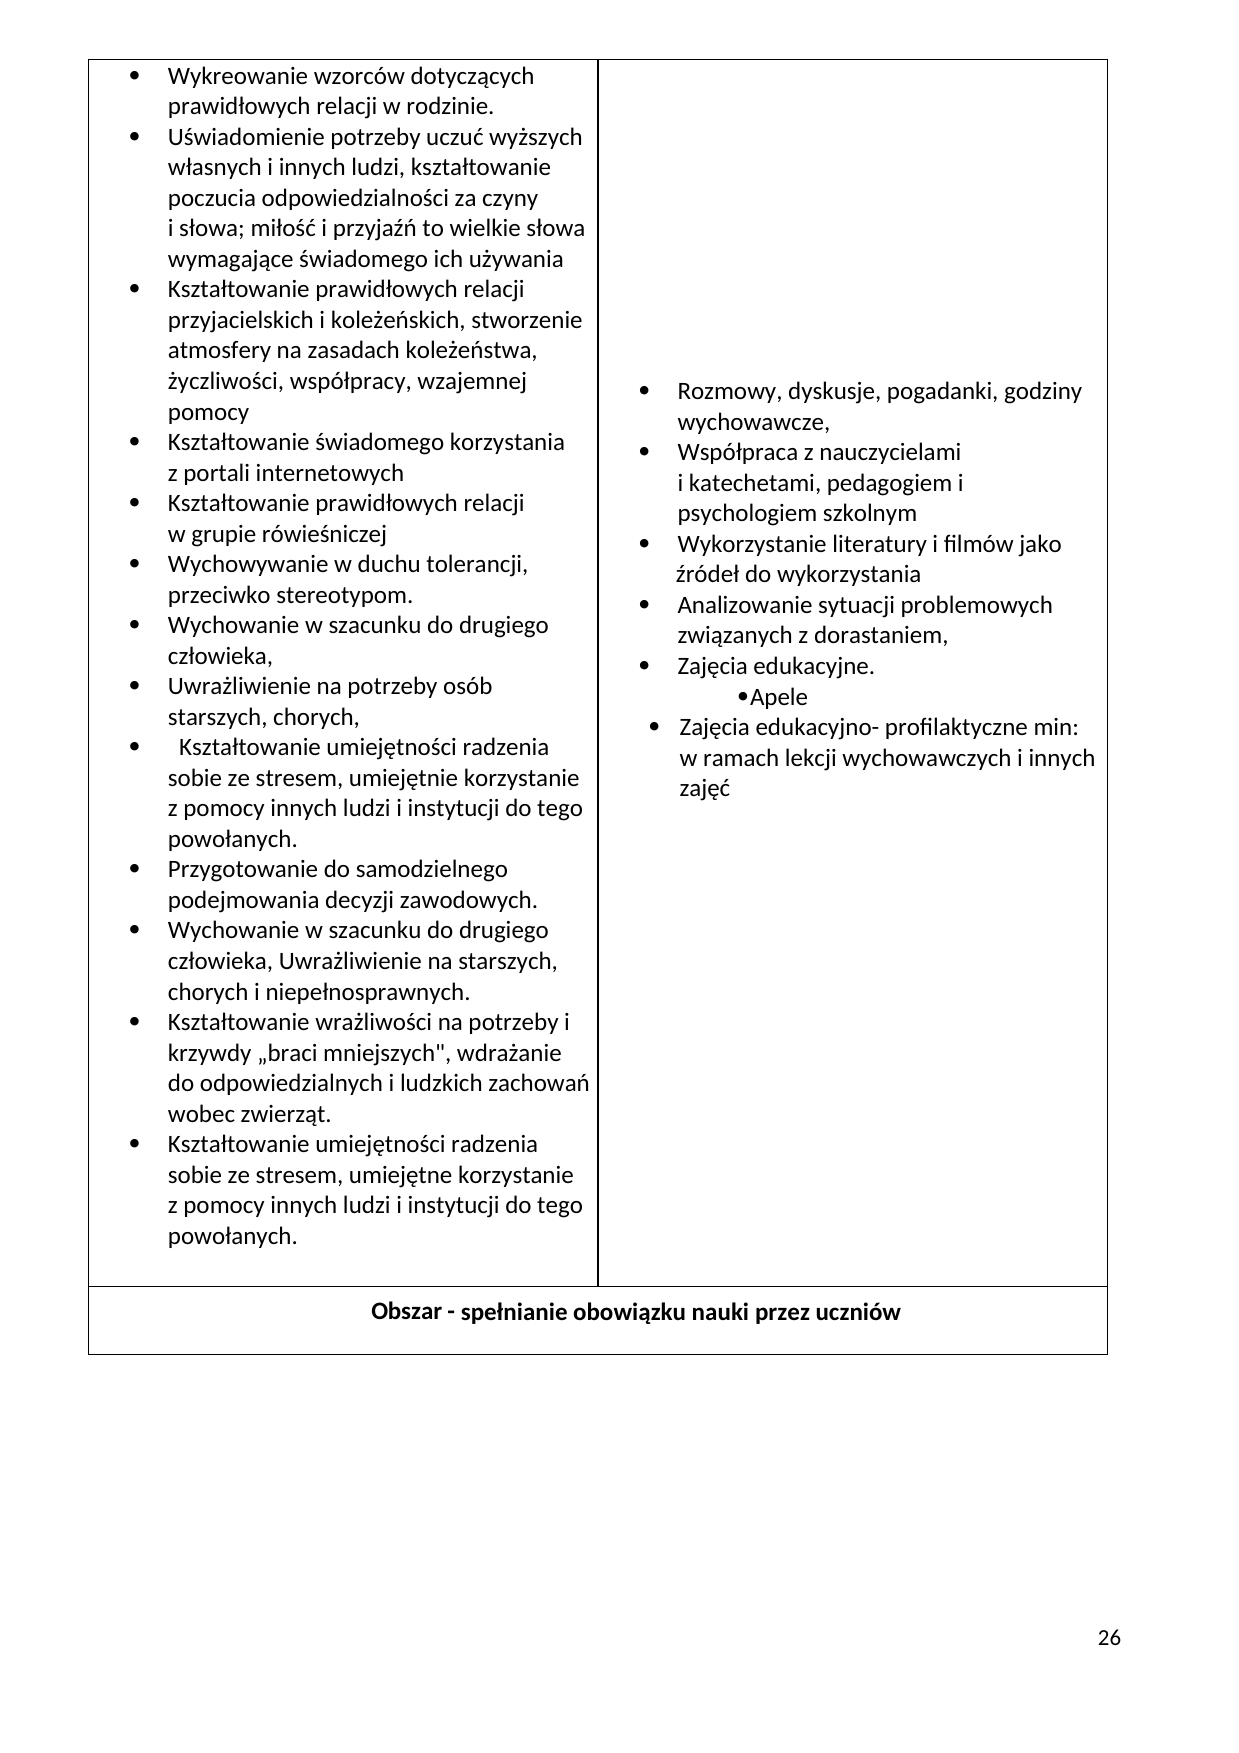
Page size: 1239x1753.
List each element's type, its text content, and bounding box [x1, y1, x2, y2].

table_cell Rozmowy, dyskusje, pogadanki, godziny wychowawcze, Współpraca z nauczycielami i katechetami, pedagogiem i psychologiem szkolnym Wykorzystanie literatury i filmów jako źródeł do wykorzystania Analizowanie sytuacji problemowych związanych z dorastaniem, Zajęcia edukacyjne. Apele Zajęcia edukacyjno- profilaktyczne min: w ramach lekcji wychowawczych i innych zajęć [599, 60, 1107, 1286]
table_cell Wykreowanie wzorców dotyczących prawidłowych relacji w rodzinie. Uświadomienie potrzeby uczuć wyższych własnych i innych ludzi, kształtowanie poczucia odpowiedzialności za czyny i słowa; miłość i przyjaźń to wielkie słowa wymagające świadomego ich używania Kształtowanie prawidłowych relacji przyjacielskich i koleżeńskich, stworzenie atmosfery na zasadach koleżeństwa, życzliwości, współpracy, wzajemnej pomocy Kształtowanie świadomego korzystania z portali internetowych Kształtowanie prawidłowych relacji w grupie rówieśniczej Wychowywanie w duchu tolerancji, przeciwko stereotypom. Wychowanie w szacunku do drugiego człowieka, Uwrażliwienie na potrzeby osób starszych, chorych, Kształtowanie umiejętności radzenia sobie ze stresem, umiejętnie korzystanie z pomocy innych ludzi i instytucji do tego powołanych. Przygotowanie do samodzielnego podejmowania decyzji zawodowych. Wychowanie w szacunku do drugiego człowieka, Uwrażliwienie na starszych, chorych i niepełnosprawnych. Kształtowanie wrażliwości na potrzeby i krzywdy „braci mniejszych", wdrażanie do odpowiedzialnych i ludzkich zachowań wobec zwierząt. Kształtowanie umiejętności radzenia sobie ze stresem, umiejętne korzystanie z pomocy innych ludzi i instytucji do tego powołanych. [89, 60, 597, 1286]
table_cell Obszar - spełnianie obowiązku nauki przez uczniów [89, 1287, 1107, 1354]
